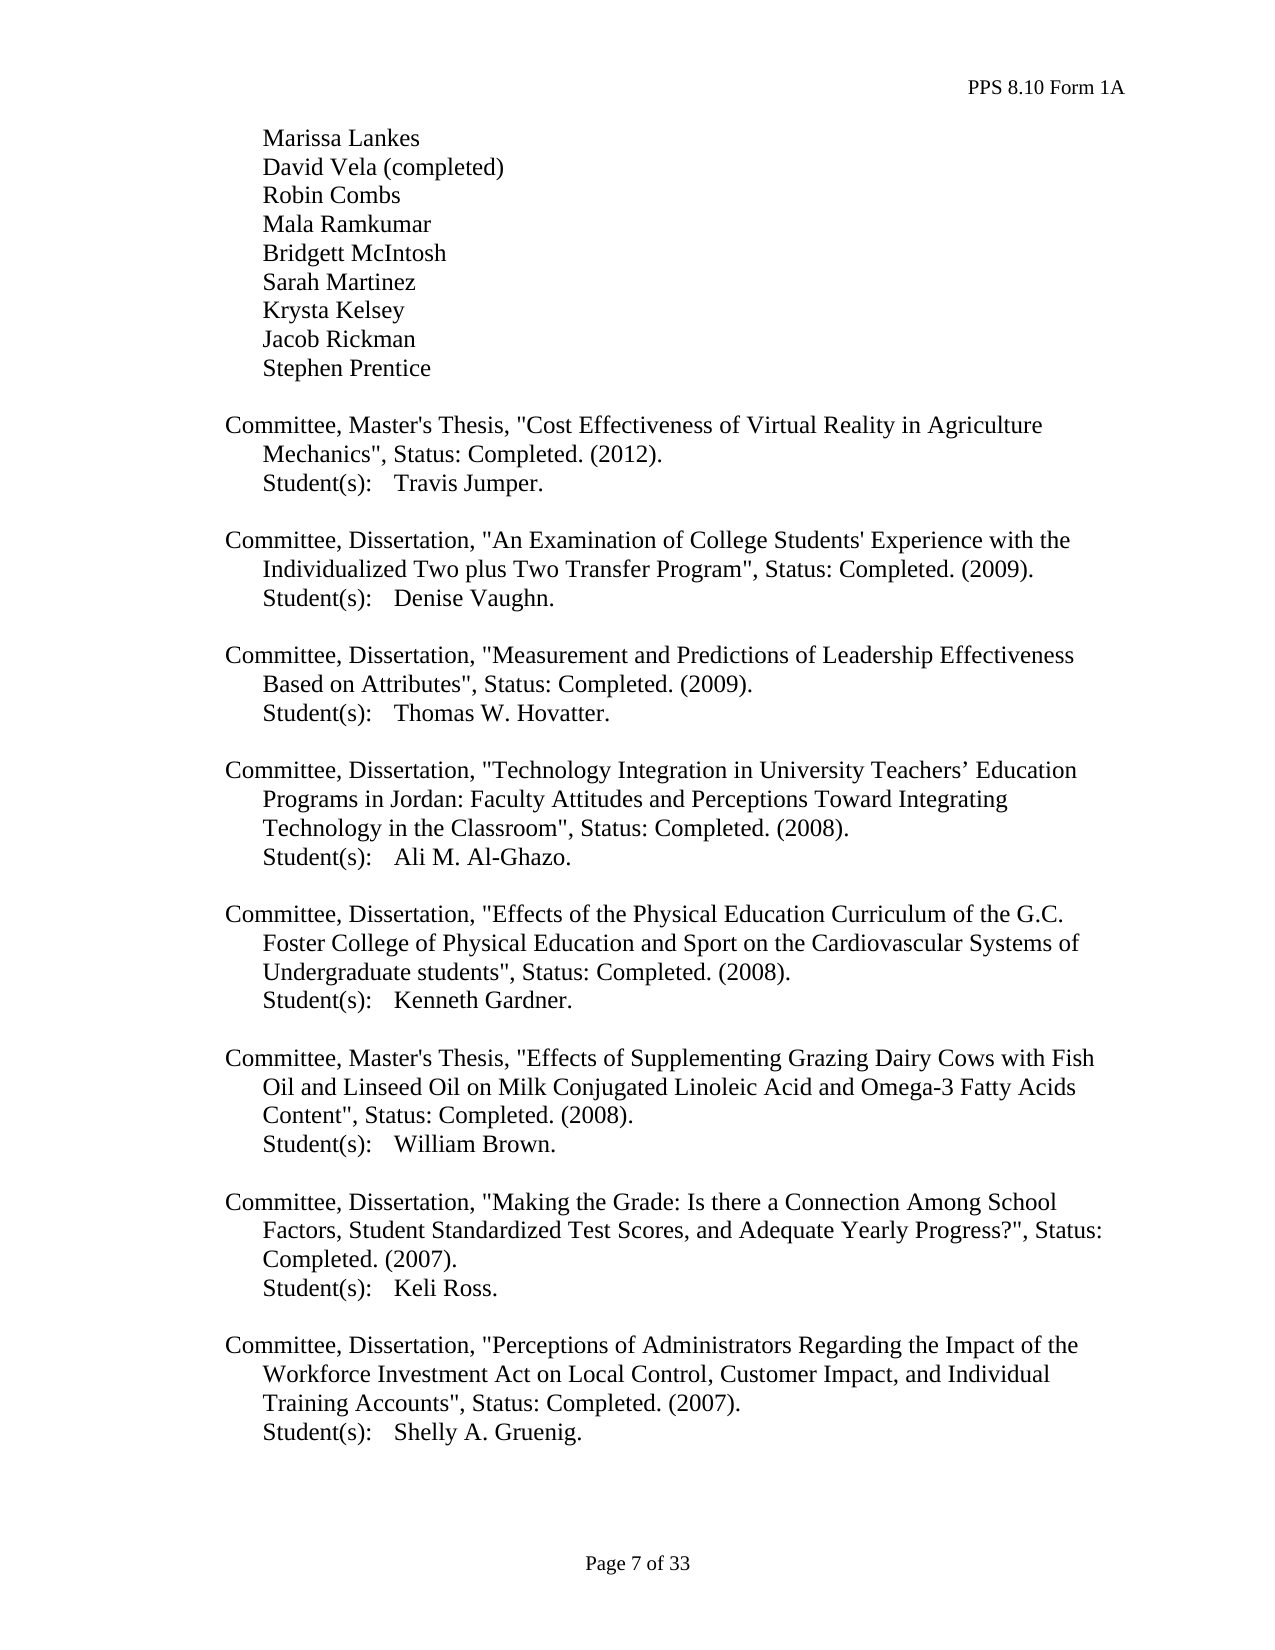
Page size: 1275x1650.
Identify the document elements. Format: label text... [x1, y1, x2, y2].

text Bridgett McIntosh [150, 238, 1125, 267]
text Committee, Master's Thesis, "Effects of Supplementing Grazing Dairy Cows with Fish Oil and Linseed Oil on Milk Conjugated Linoleic Acid and Omega-3 Fatty Acids Content", Status: Completed. (2008). [225, 1043, 1125, 1129]
text Robin Combs [150, 181, 1125, 209]
text Stephen Prentice [150, 353, 1125, 382]
text Student(s): Kenneth Gardner. [262, 986, 1125, 1014]
text Committee, Dissertation, "Making the Grade: Is there a Connection Among School Factors, Student Standardized Test Scores, and Adequate Yearly Progress?", Status: Completed. (2007). [225, 1187, 1125, 1273]
text Student(s): William Brown. [262, 1129, 1125, 1158]
text Krysta Kelsey [150, 296, 1125, 324]
text Committee, Master's Thesis, "Cost Effectiveness of Virtual Reality in Agriculture Mechanics", Status: Completed. (2012). [225, 411, 1125, 468]
text Jacob Rickman [150, 324, 1125, 353]
text Student(s): Keli Ross. [262, 1273, 1125, 1302]
text Committee, Dissertation, "Measurement and Predictions of Leadership Effectiveness Based on Attributes", Status: Completed. (2009). [225, 641, 1125, 698]
text Student(s): Travis Jumper. [262, 468, 1125, 497]
text Student(s): Denise Vaughn. [262, 583, 1125, 612]
text Committee, Dissertation, "An Examination of College Students' Experience with the Individualized Two plus Two Transfer Program", Status: Completed. (2009). [225, 526, 1125, 583]
text Student(s): Shelly A. Gruenig. [262, 1417, 1125, 1446]
text Committee, Dissertation, "Technology Integration in University Teachers’ Education Programs in Jordan: Faculty Attitudes and Perceptions Toward Integrating Technology in the Classroom", Status: Completed. (2008). [225, 756, 1125, 842]
text Student(s): Ali M. Al-Ghazo. [262, 842, 1125, 871]
text Student(s): Thomas W. Hovatter. [262, 698, 1125, 727]
text David Vela (completed) [150, 152, 1125, 181]
text Committee, Dissertation, "Effects of the Physical Education Curriculum of the G.C. Foster College of Physical Education and Sport on the Cardiovascular Systems of Undergraduate students", Status: Completed. (2008). [225, 899, 1125, 986]
text Marissa Lankes [150, 123, 1125, 152]
text Mala Ramkumar [150, 209, 1125, 238]
text Sarah Martinez [150, 267, 1125, 296]
text Committee, Dissertation, "Perceptions of Administrators Regarding the Impact of the Workforce Investment Act on Local Control, Customer Impact, and Individual Training Accounts", Status: Completed. (2007). [225, 1331, 1125, 1417]
